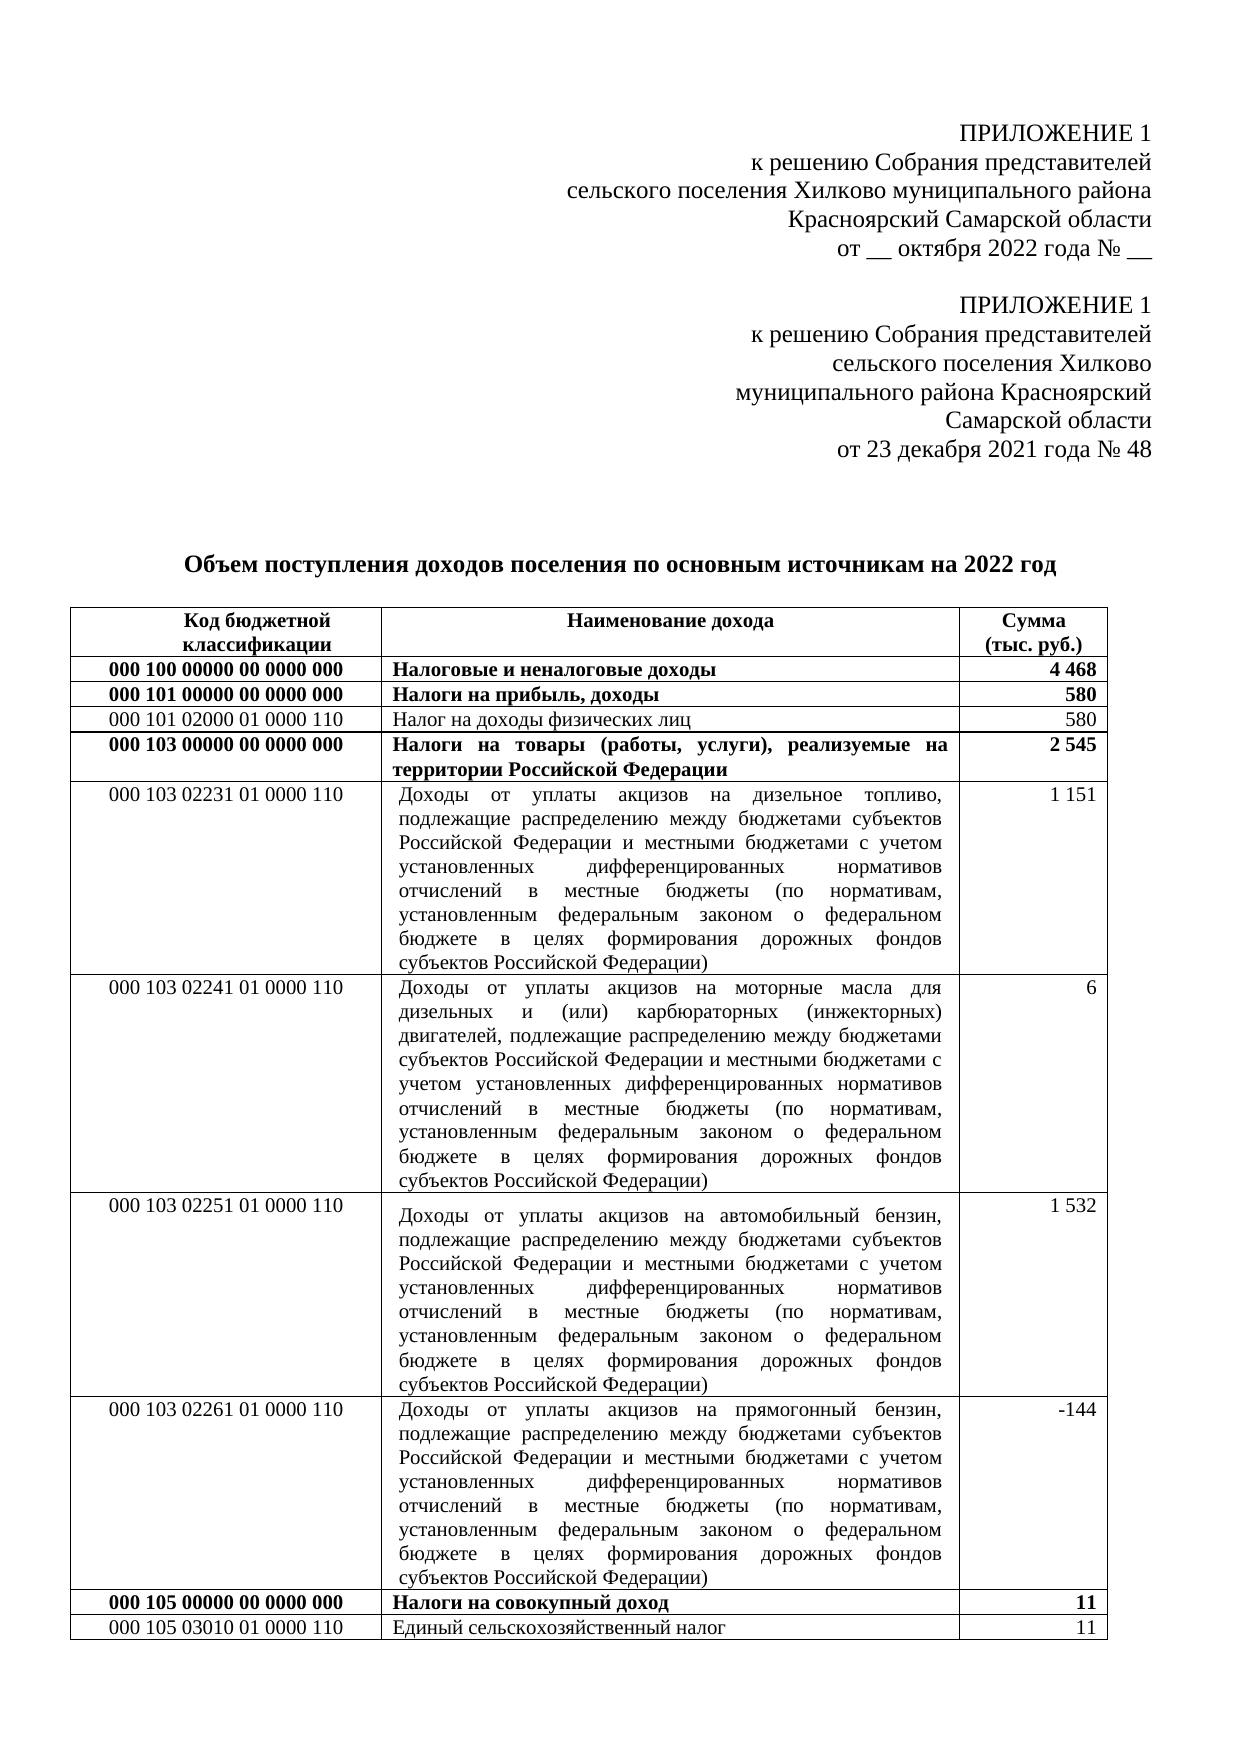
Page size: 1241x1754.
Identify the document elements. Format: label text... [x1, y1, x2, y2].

text Объем поступления доходов поселения по основным источникам на 2022 год [89, 549, 1152, 578]
table_cell Налог на доходы физических лиц [382, 707, 959, 731]
table_cell 000 105 03010 01 0000 110 [71, 1615, 381, 1639]
table_cell 000 103 02241 01 0000 110 [71, 975, 381, 1192]
table_cell 000 105 00000 00 0000 000 [71, 1590, 381, 1614]
table_cell 000 103 00000 00 0000 000 [71, 733, 381, 781]
text ПРИЛОЖЕНИЕ 1 [502, 291, 1152, 319]
table_cell 000 103 02231 01 0000 110 [71, 782, 381, 974]
table_cell -144 [960, 1397, 1107, 1589]
text ПРИЛОЖЕНИЕ 1 [89, 118, 1152, 147]
table_cell 000 103 02251 01 0000 110 [71, 1193, 381, 1396]
text к решению Собрания представителей [502, 319, 1152, 348]
text муниципального района Красноярский [502, 377, 1152, 406]
table_cell 000 101 00000 00 0000 000 [71, 682, 381, 706]
text от __ октября 2022 года № __ [502, 233, 1152, 262]
table_cell 11 [960, 1590, 1107, 1614]
table_cell Доходы от уплаты акцизов на автомобильный бензин, подлежащие распределению между бюджетами субъектов Российской Федерации и местными бюджетами с учетом установленных дифференцированных нормативов отчислений в местные бюджеты (по нормативам, установленным федеральным законом о федеральном бюджете в целях формирования дорожных фондов субъектов Российской Федерации) [382, 1193, 959, 1396]
table_cell 1 151 [960, 782, 1107, 974]
table_cell Доходы от уплаты акцизов на дизельное топливо, подлежащие распределению между бюджетами субъектов Российской Федерации и местными бюджетами с учетом установленных дифференцированных нормативов отчислений в местные бюджеты (по нормативам, установленным федеральным законом о федеральном бюджете в целях формирования дорожных фондов субъектов Российской Федерации) [382, 782, 959, 974]
text от 23 декабря 2021 года № 48 [502, 434, 1152, 463]
table_cell 000 101 02000 01 0000 110 [71, 707, 381, 731]
table_header Сумма (тыс. руб.) [960, 608, 1107, 656]
table_cell Налоги на прибыль, доходы [382, 682, 959, 706]
table_cell Налоговые и неналоговые доходы [382, 657, 959, 681]
table_cell 580 [960, 682, 1107, 706]
table_cell 000 100 00000 00 0000 000 [71, 657, 381, 681]
table_cell Доходы от уплаты акцизов на прямогонный бензин, подлежащие распределению между бюджетами субъектов Российской Федерации и местными бюджетами с учетом установленных дифференцированных нормативов отчислений в местные бюджеты (по нормативам, установленным федеральным законом о федеральном бюджете в целях формирования дорожных фондов субъектов Российской Федерации) [382, 1397, 959, 1589]
text к решению Собрания представителей [502, 147, 1152, 176]
table_cell Единый сельскохозяйственный налог [382, 1615, 959, 1639]
table_cell Налоги на товары (работы, услуги), реализуемые на территории Российской Федерации [382, 733, 959, 781]
table_cell 000 103 02261 01 0000 110 [71, 1397, 381, 1589]
table_cell 580 [960, 707, 1107, 731]
text сельского поселения Хилково [502, 348, 1152, 377]
table_header Код бюджетной классификации [71, 608, 381, 656]
table_cell Налоги на совокупный доход [382, 1590, 959, 1614]
table_cell 2 545 [960, 733, 1107, 781]
table_header Наименование дохода [382, 608, 959, 656]
table_cell 6 [960, 975, 1107, 1192]
table_cell 11 [960, 1615, 1107, 1639]
table_cell 4 468 [960, 657, 1107, 681]
text сельского поселения Хилково муниципального района Красноярский Самарской области [502, 176, 1152, 233]
table_cell Доходы от уплаты акцизов на моторные масла для дизельных и (или) карбюраторных (инжекторных) двигателей, подлежащие распределению между бюджетами субъектов Российской Федерации и местными бюджетами с учетом установленных дифференцированных нормативов отчислений в местные бюджеты (по нормативам, установленным федеральным законом о федеральном бюджете в целях формирования дорожных фондов субъектов Российской Федерации) [382, 975, 959, 1192]
text Самарской области [502, 406, 1152, 434]
table_cell 1 532 [960, 1193, 1107, 1396]
